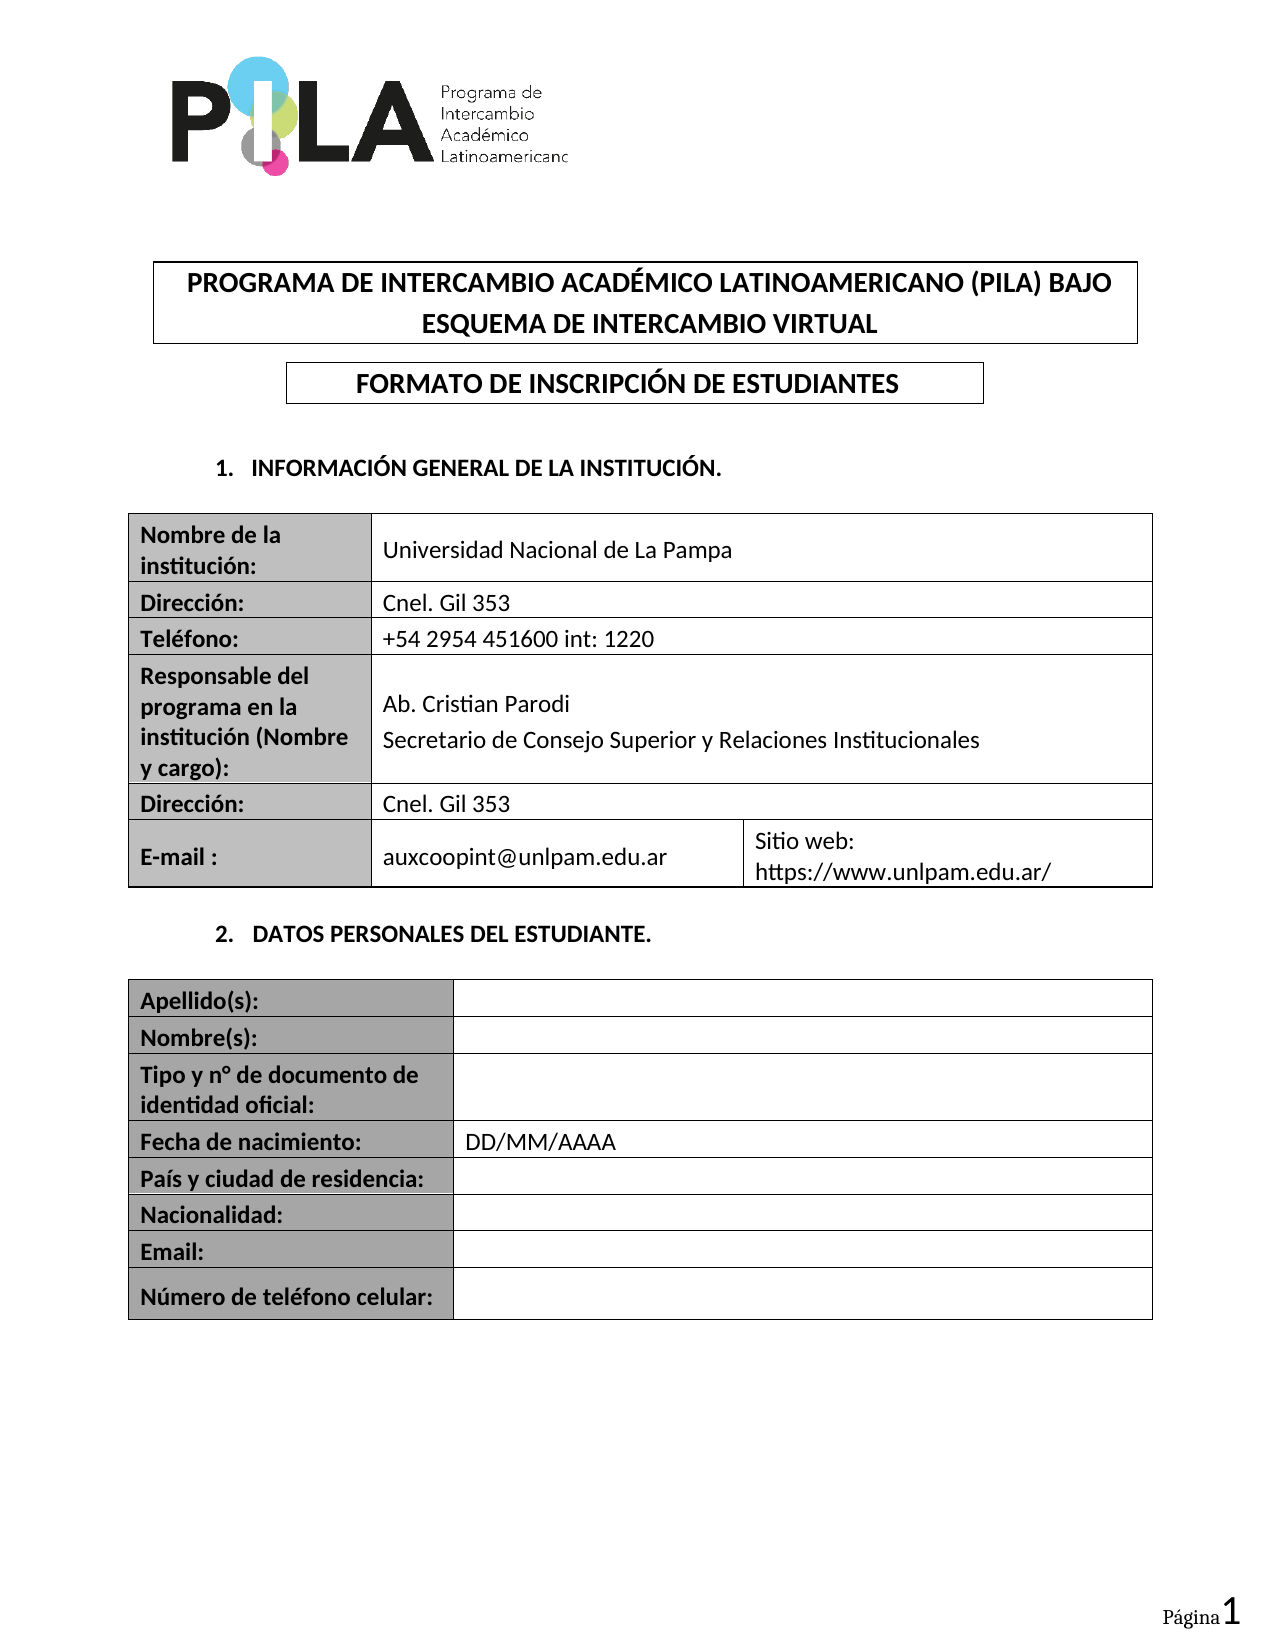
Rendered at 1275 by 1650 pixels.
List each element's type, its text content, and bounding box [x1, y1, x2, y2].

table_cell [454, 1158, 1152, 1193]
table_cell Dirección: [129, 784, 371, 819]
table_cell [454, 1195, 1152, 1230]
table_cell E-mail : [129, 820, 371, 886]
table_cell Fecha de nacimiento: [129, 1121, 453, 1157]
table_cell [454, 1054, 1152, 1120]
table_cell Nombre(s): [129, 1017, 453, 1053]
table_cell DD/MM/AAAA [454, 1121, 1152, 1157]
table_header Apellido(s): [129, 980, 453, 1016]
text FORMATO DE INSCRIPCIÓN DE ESTUDIANTES [287, 363, 983, 403]
table_cell Email: [129, 1231, 453, 1267]
table_cell Dirección: [129, 582, 371, 617]
table_cell +54 2954 451600 int: 1220 [372, 618, 1152, 654]
table_cell Nacionalidad: [129, 1195, 453, 1230]
picture [170, 56, 568, 175]
table_header Nombre de la institución: [129, 514, 371, 581]
table_cell [454, 1268, 1152, 1319]
table_header Universidad Nacional de La Pampa [372, 514, 1152, 581]
table_cell [454, 1017, 1152, 1053]
table_cell Cnel. Gil 353 [372, 582, 1152, 617]
list INFORMACIÓN GENERAL DE LA INSTITUCIÓN. [215, 452, 1098, 483]
table_cell Ab. Cristian Parodi Secretario de Consejo Superior y Relaciones Institucionales [372, 655, 1152, 782]
table_cell Tipo y n° de documento de identidad oficial: [129, 1054, 453, 1120]
table_cell Teléfono: [129, 618, 371, 654]
table_cell País y ciudad de residencia: [129, 1158, 453, 1193]
table_header [454, 980, 1152, 1016]
table_cell Cnel. Gil 353 [372, 784, 1152, 819]
text PROGRAMA DE INTERCAMBIO ACADÉMICO LATINOAMERICANO (PILA) BAJO ESQUEMA DE INTERCAMBIO VIRTUAL [154, 263, 1137, 343]
table_cell Responsable del programa en la institución (Nombre y cargo): [129, 655, 371, 782]
list DATOS PERSONALES DEL ESTUDIANTE. [215, 918, 1098, 948]
table_cell Sitio web: https://www.unlpam.edu.ar/ [744, 820, 1152, 886]
table_cell Número de teléfono celular: [129, 1268, 453, 1319]
table_cell auxcoopint@unlpam.edu.ar [372, 820, 743, 886]
table_cell [454, 1231, 1152, 1267]
